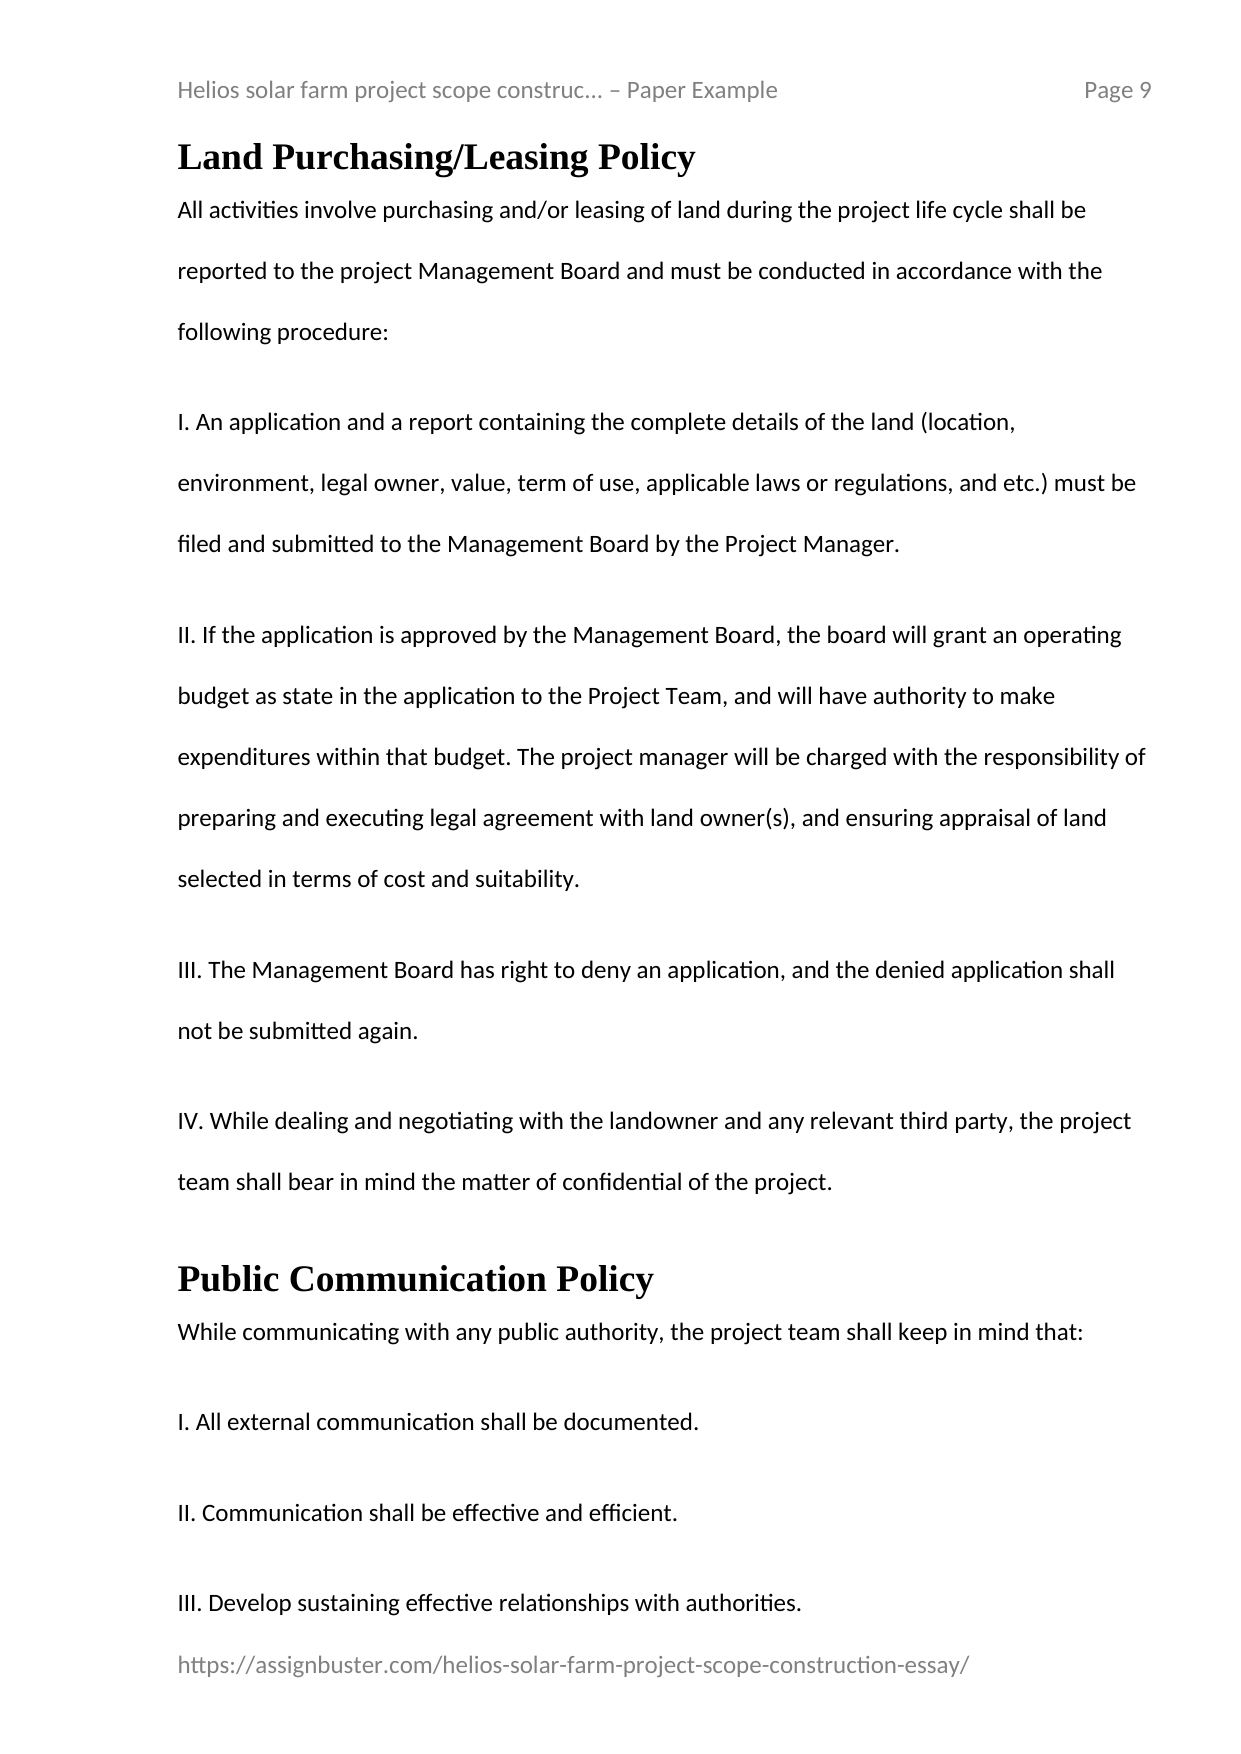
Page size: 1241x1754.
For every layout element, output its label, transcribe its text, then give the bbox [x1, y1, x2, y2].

text III. The Management Board has right to deny an application, and the denied application shall not be submitted again. [177, 954, 1152, 1045]
subtitle Land Purchasing/Leasing Policy [177, 135, 1152, 178]
text All activities involve purchasing and/or leasing of land during the project life cycle shall be reported to the project Management Board and must be conducted in accordance with the following procedure: [177, 194, 1152, 346]
text II. If the application is approved by the Management Board, the board will grant an operating budget as state in the application to the Project Team, and will have authority to make expenditures within that budget. The project manager will be charged with the responsibility of preparing and executing legal agreement with land owner(s), and ensuring appraisal of land selected in terms of cost and suitability. [177, 619, 1152, 894]
subtitle Public Communication Policy [177, 1257, 1152, 1300]
text IV. While dealing and negotiating with the landowner and any relevant third party, the project team shall bear in mind the matter of confidential of the project. [177, 1105, 1152, 1197]
text II. Communication shall be effective and efficient. [177, 1497, 1152, 1527]
text III. Develop sustaining effective relationships with authorities. [177, 1587, 1152, 1618]
text While communicating with any public authority, the project team shall keep in mind that: [177, 1316, 1152, 1346]
text I. All external communication shall be documented. [177, 1406, 1152, 1437]
text I. An application and a report containing the complete details of the land (location, environment, legal owner, value, term of use, applicable laws or regulations, and etc.) must be filed and submitted to the Management Board by the Project Manager. [177, 406, 1152, 559]
